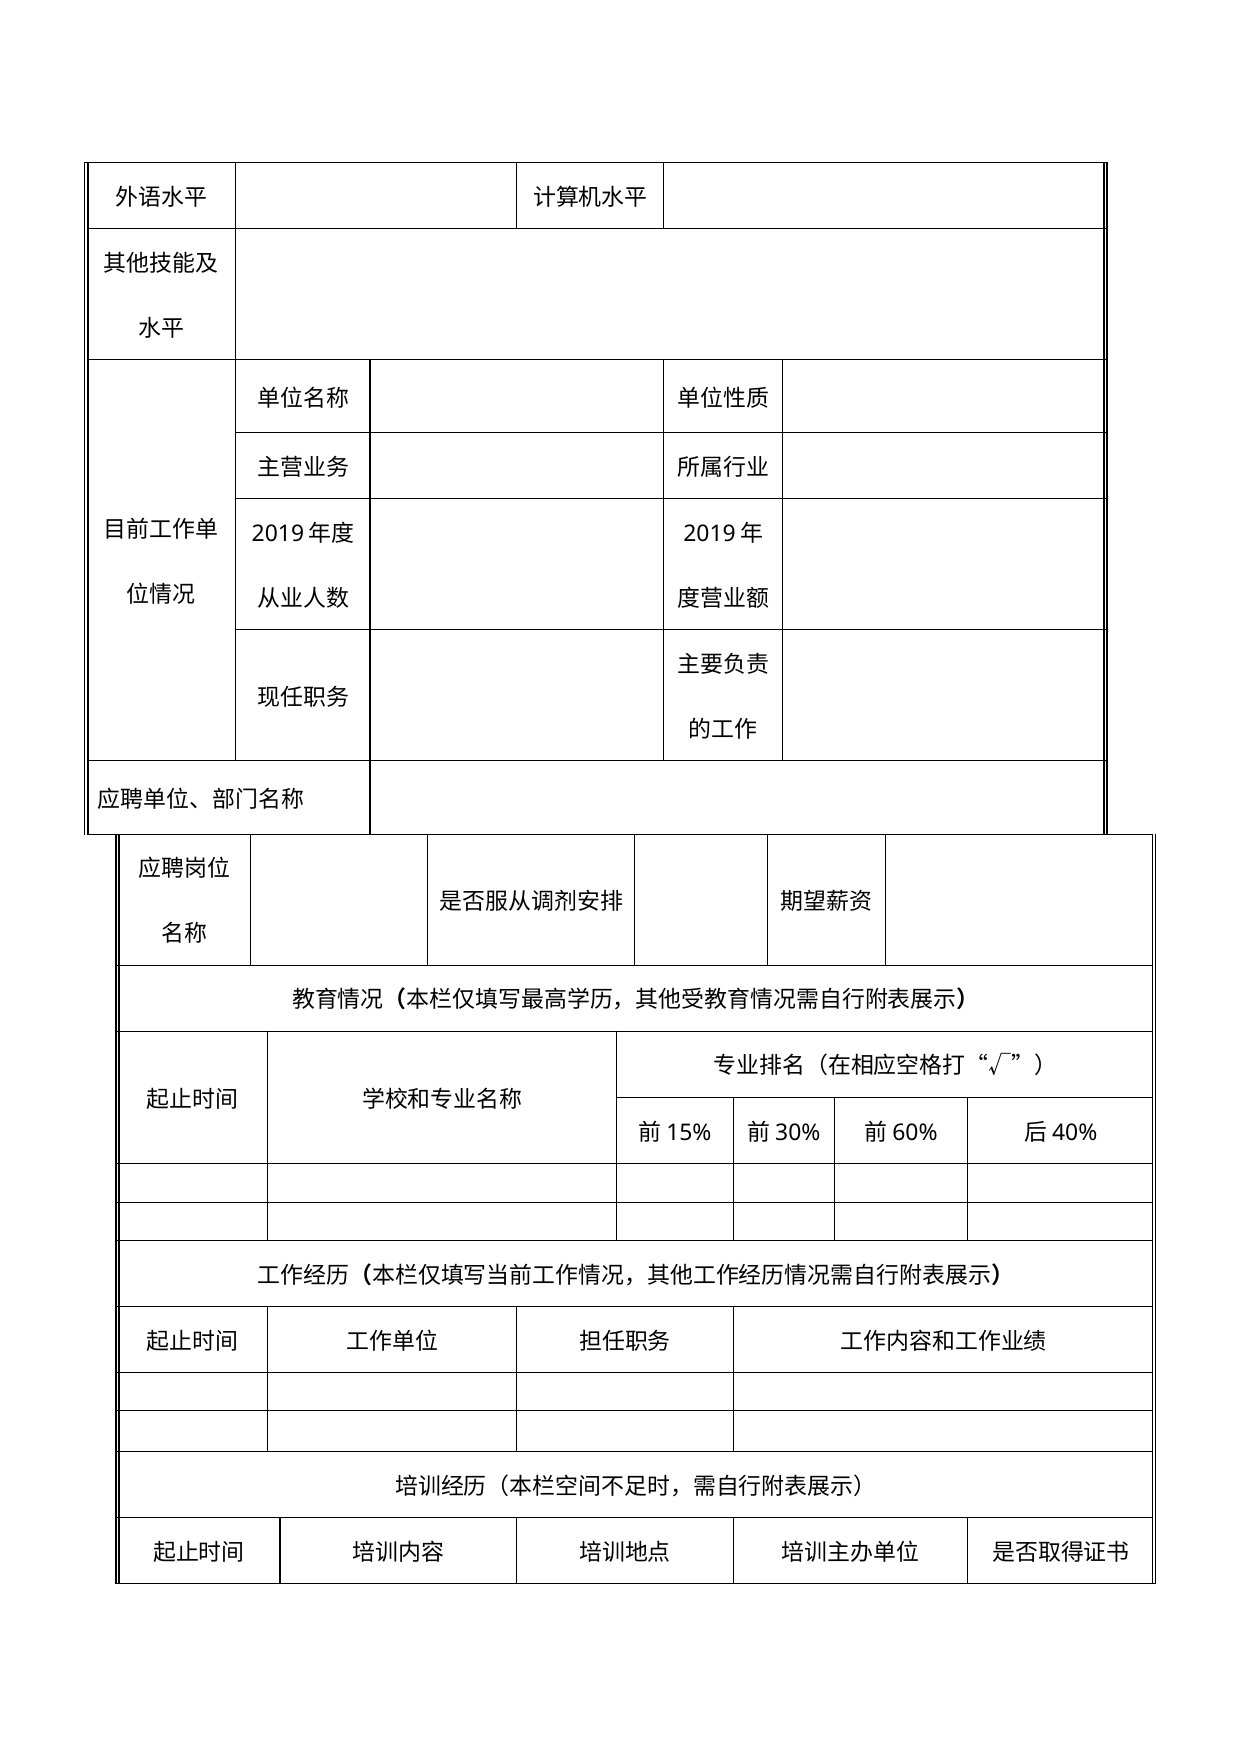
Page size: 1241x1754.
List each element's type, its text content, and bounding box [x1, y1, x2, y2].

table_cell 主营业务 [236, 433, 369, 498]
table_cell [968, 1164, 1152, 1202]
table_cell [734, 1164, 834, 1202]
table_cell 应聘单位、部门名称 [89, 761, 369, 833]
table_cell [617, 1203, 733, 1240]
table_cell 培训经历（本栏空间不足时，需自行附表展示） [120, 1452, 1152, 1517]
table_cell 目前工作单位情况 [89, 360, 235, 760]
table_cell [968, 1203, 1152, 1240]
table_cell 是否服从调剂安排 [428, 835, 634, 964]
table_cell 外语水平 [89, 163, 235, 228]
table_cell [371, 761, 1103, 833]
table_cell 其他技能及水平 [89, 229, 235, 359]
table_cell 前60% [835, 1098, 967, 1163]
table_cell 工作单位 [268, 1307, 516, 1372]
table_cell 担任职务 [517, 1307, 733, 1372]
table_cell [783, 433, 1103, 498]
table_cell [734, 1373, 1152, 1410]
table_cell [268, 1373, 516, 1410]
table_cell [783, 499, 1103, 629]
table_cell [617, 1164, 733, 1202]
table_cell 起止时间 [120, 1307, 267, 1372]
table_cell [268, 1164, 616, 1202]
table_cell [734, 1203, 834, 1240]
table_cell 培训主办单位 [734, 1518, 967, 1583]
table_cell [371, 360, 663, 432]
table_cell [783, 630, 1103, 760]
table_cell 培训内容 [281, 1518, 516, 1583]
table_cell [517, 1411, 733, 1451]
table_cell 单位性质 [664, 360, 782, 432]
table_cell [236, 229, 1103, 359]
table_cell 后40% [968, 1098, 1152, 1163]
table_cell 起止时间 [120, 1032, 267, 1163]
table_cell 起止时间 [120, 1518, 279, 1583]
table_cell [835, 1203, 967, 1240]
table_cell 现任职务 [236, 630, 369, 760]
table_cell [120, 1164, 267, 1202]
table_cell [251, 835, 427, 964]
table_cell [635, 835, 767, 964]
table_cell 计算机水平 [517, 163, 663, 228]
table_cell 培训地点 [517, 1518, 733, 1583]
table_cell 所属行业 [664, 433, 782, 498]
table_cell 专业排名（在相应空格打“√”） [617, 1032, 1152, 1097]
table_cell [783, 360, 1103, 432]
table_cell 期望薪资 [768, 835, 885, 964]
table_cell 是否取得证书 [968, 1518, 1152, 1583]
table_cell 2019年度营业额 [664, 499, 782, 629]
table_cell 前15% [617, 1098, 733, 1163]
table_cell 工作内容和工作业绩 [734, 1307, 1152, 1372]
table_cell 前30% [734, 1098, 834, 1163]
table_cell 主要负责的工作 [664, 630, 782, 760]
table_cell 教育情况（本栏仅填写最高学历，其他受教育情况需自行附表展示） [120, 966, 1152, 1031]
table_cell 工作经历（本栏仅填写当前工作情况，其他工作经历情况需自行附表展示） [120, 1241, 1152, 1306]
table_cell 应聘岗位名称 [120, 835, 250, 964]
table_cell [268, 1203, 616, 1240]
table_cell [120, 1411, 267, 1451]
table_cell 单位名称 [236, 360, 369, 432]
table_cell [268, 1411, 516, 1451]
table_cell [886, 835, 1152, 964]
table_cell [120, 1373, 267, 1410]
table_cell [371, 630, 663, 760]
table_cell 2019年度从业人数 [236, 499, 369, 629]
table_cell 学校和专业名称 [268, 1032, 616, 1163]
table_cell [371, 433, 663, 498]
table_cell [734, 1411, 1152, 1451]
table_cell [236, 163, 516, 228]
table_cell [517, 1373, 733, 1410]
table_cell [664, 163, 1103, 228]
table_cell [835, 1164, 967, 1202]
table_cell [371, 499, 663, 629]
table_cell [120, 1203, 267, 1240]
